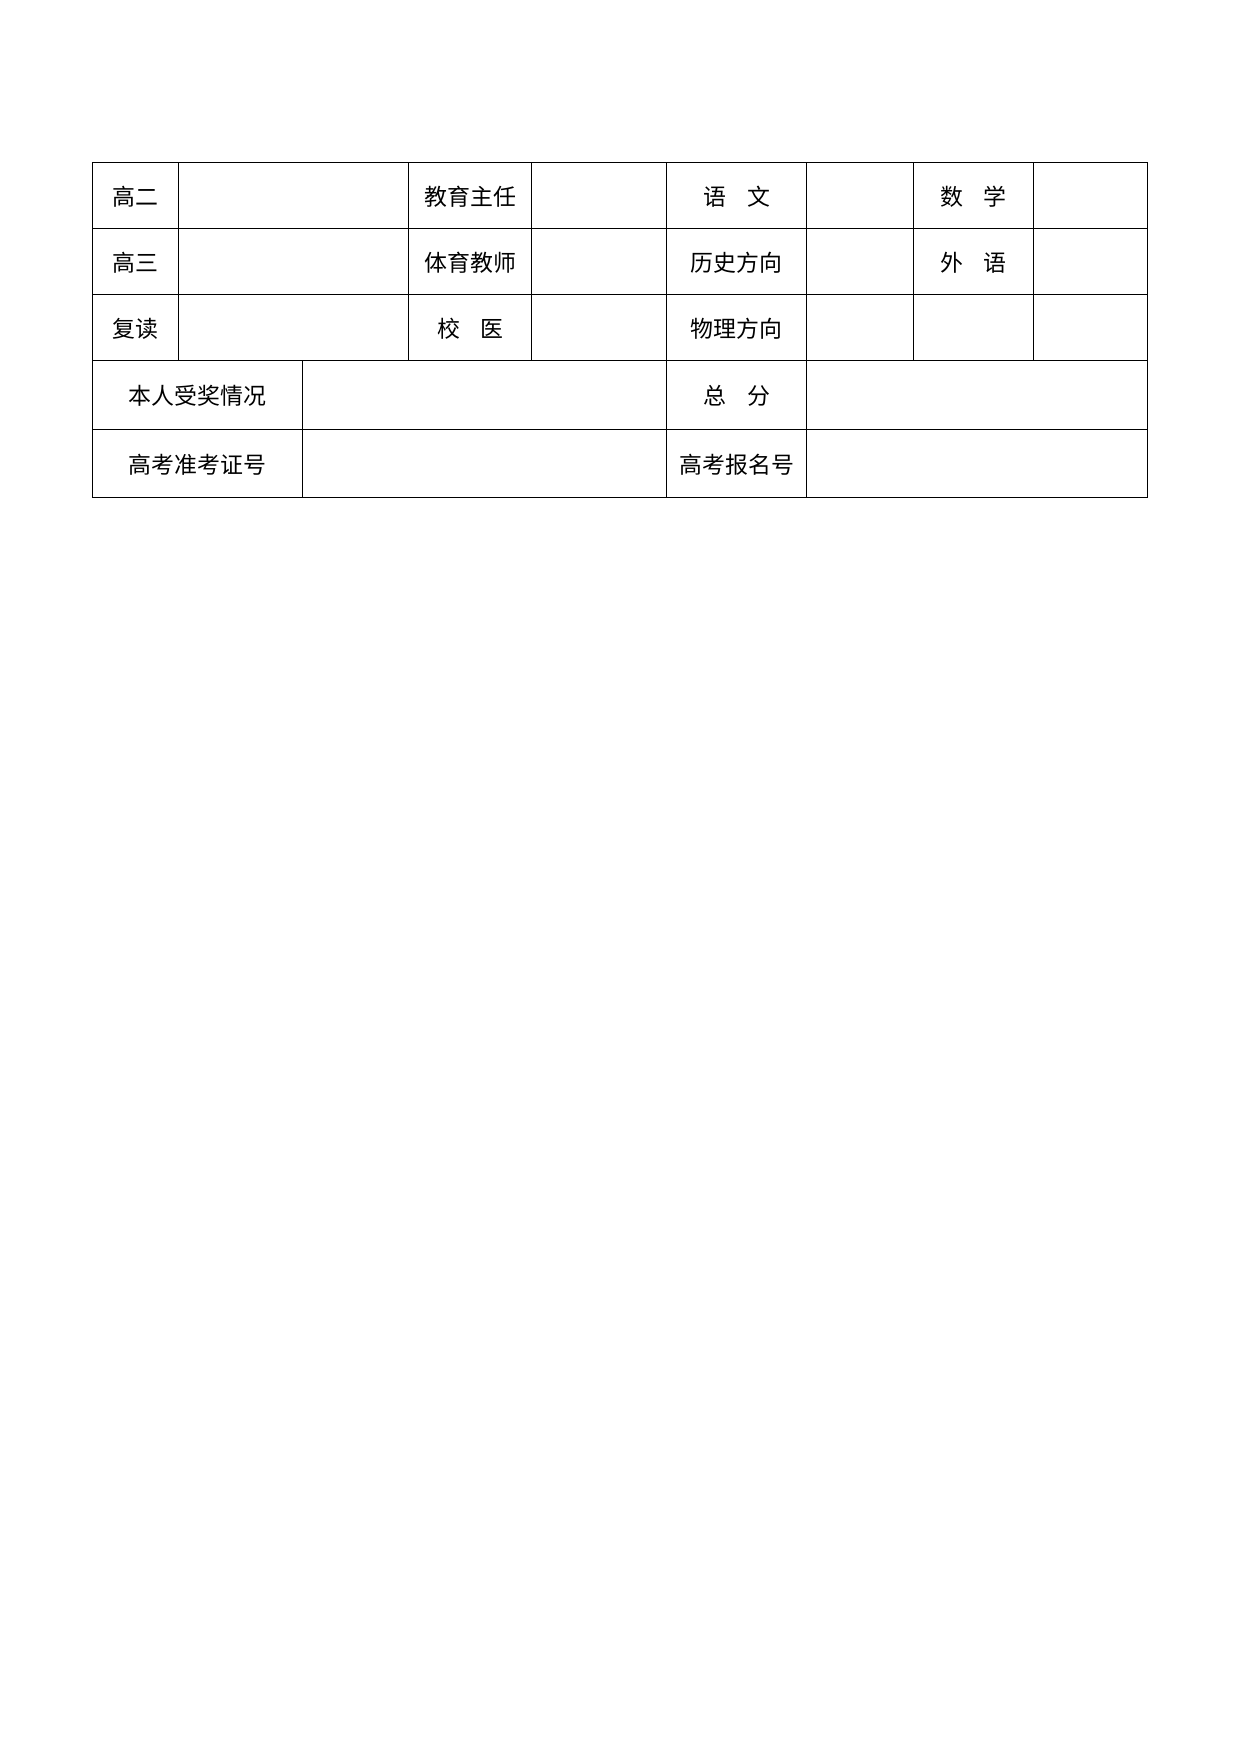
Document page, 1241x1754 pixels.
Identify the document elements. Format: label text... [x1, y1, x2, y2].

table_cell 数 学 [914, 163, 1033, 228]
table_cell 高三 [93, 229, 178, 294]
table_cell 校 医 [409, 295, 531, 360]
table_cell 高二 [93, 163, 178, 228]
table_cell [303, 430, 666, 497]
table_cell [1034, 295, 1147, 360]
table_cell 总 分 [667, 361, 806, 428]
table_cell [914, 295, 1033, 360]
table_cell 历史方向 [667, 229, 806, 294]
table_cell [303, 361, 666, 428]
table_cell [532, 229, 666, 294]
table_cell [532, 163, 666, 228]
table_cell 高考准考证号 [93, 430, 302, 497]
table_cell 高考报名号 [667, 430, 806, 497]
table_cell [179, 295, 408, 360]
table_cell [179, 163, 408, 228]
table_cell 体育教师 [409, 229, 531, 294]
table_cell [179, 229, 408, 294]
table_cell 物理方向 [667, 295, 806, 360]
table_cell 语 文 [667, 163, 806, 228]
table_cell [807, 295, 913, 360]
table_cell [532, 295, 666, 360]
table_cell [807, 163, 913, 228]
table_cell [1034, 229, 1147, 294]
table_cell [807, 361, 1147, 428]
table_cell 教育主任 [409, 163, 531, 228]
table_cell 复读 [93, 295, 178, 360]
table_cell [1034, 163, 1147, 228]
table_cell 本人受奖情况 [93, 361, 302, 428]
table_cell [807, 430, 1147, 497]
table_cell 外 语 [914, 229, 1033, 294]
table_cell [807, 229, 913, 294]
